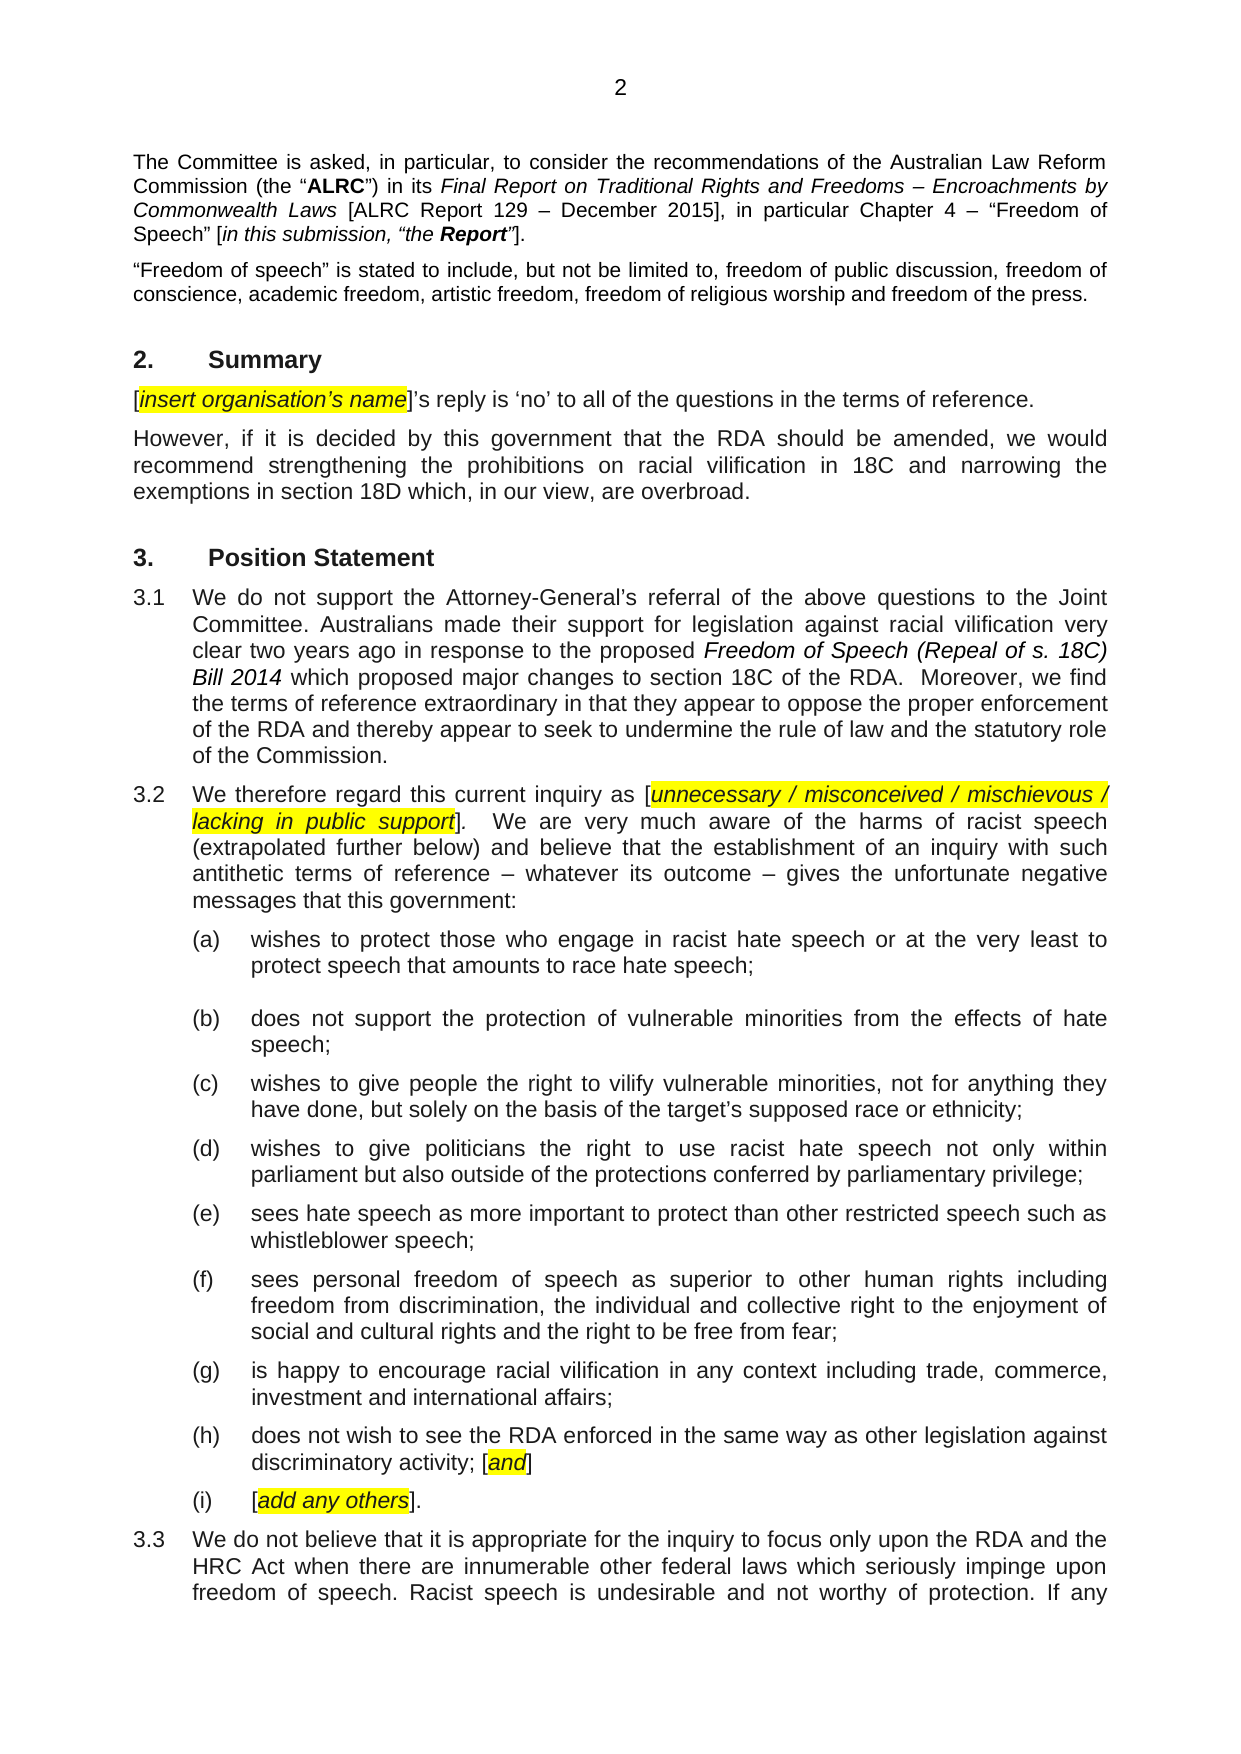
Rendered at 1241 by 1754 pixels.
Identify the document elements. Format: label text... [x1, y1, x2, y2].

text 3.1 We do not support the Attorney-General’s referral of the above questions to the Joint Committee. Australians made their support for legislation against racial vilification very clear two years ago in response to the proposed Freedom of Speech (Repeal of s. 18C) Bill 2014 which proposed major changes to section 18C of the RDA. Moreover, we find the terms of reference extraordinary in that they appear to oppose the proper enforcement of the RDA and thereby appear to seek to undermine the rule of law and the statutory role of the Commission. [133, 584, 1108, 769]
text 3. Position Statement [133, 517, 1108, 572]
list wishes to give people the right to vilify vulnerable minorities, not for anything they have done, but solely on the basis of the target’s supposed race or ethnicity; [192, 1070, 1108, 1123]
list wishes to give politicians the right to use racist hate speech not only within parliament but also outside of the protections conferred by parliamentary privilege; [192, 1135, 1108, 1188]
list [add any others]. [192, 1487, 1108, 1514]
list is happy to encourage racial vilification in any context including trade, commerce, investment and international affairs; [192, 1357, 1108, 1410]
list sees hate speech as more important to protect than other restricted speech such as whistleblower speech; [192, 1200, 1108, 1253]
text However, if it is decided by this government that the RDA should be amended, we would recommend strengthening the prohibitions on racial vilification in 18C and narrowing the exemptions in section 18D which, in our view, are overbroad. [133, 425, 1108, 504]
text 2. Summary [133, 319, 1108, 374]
list does not wish to see the RDA enforced in the same way as other legislation against discriminatory activity; [and] [192, 1422, 1108, 1475]
list sees personal freedom of speech as superior to other human rights including freedom from discrimination, the individual and collective right to the enjoyment of social and cultural rights and the right to be free from fear; [192, 1266, 1108, 1344]
list wishes to protect those who engage in racist hate speech or at the very least to protect speech that amounts to race hate speech; [192, 926, 1108, 978]
text [insert organisation’s name]’s reply is ‘no’ to all of the questions in the terms of reference. [407, 386, 1108, 413]
list does not support the protection of vulnerable minorities from the effects of hate speech; [192, 1005, 1108, 1057]
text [133, 1526, 1108, 1605]
text The Committee is asked, in particular, to consider the recommendations of the Australian Law Reform Commission (the “ALRC”) in its Final Report on Traditional Rights and Freedoms – Encroachments by Commonwealth Laws [ALRC Report 129 – December 2015], in particular Chapter 4 – “Freedom of Speech” [in this submission, “the Report”]. [133, 150, 1108, 246]
text 3.2 We therefore regard this current inquiry as [unnecessary / misconceived / mischievous / lacking in public support]. We are very much aware of the harms of racist speech (extrapolated further below) and believe that the establishment of an inquiry with such antithetic terms of reference – whatever its outcome – gives the unfortunate negative messages that this government: [133, 781, 1108, 913]
text “Freedom of speech” is stated to include, but not be limited to, freedom of public discussion, freedom of conscience, academic freedom, artistic freedom, freedom of religious worship and freedom of the press. [133, 258, 1108, 306]
